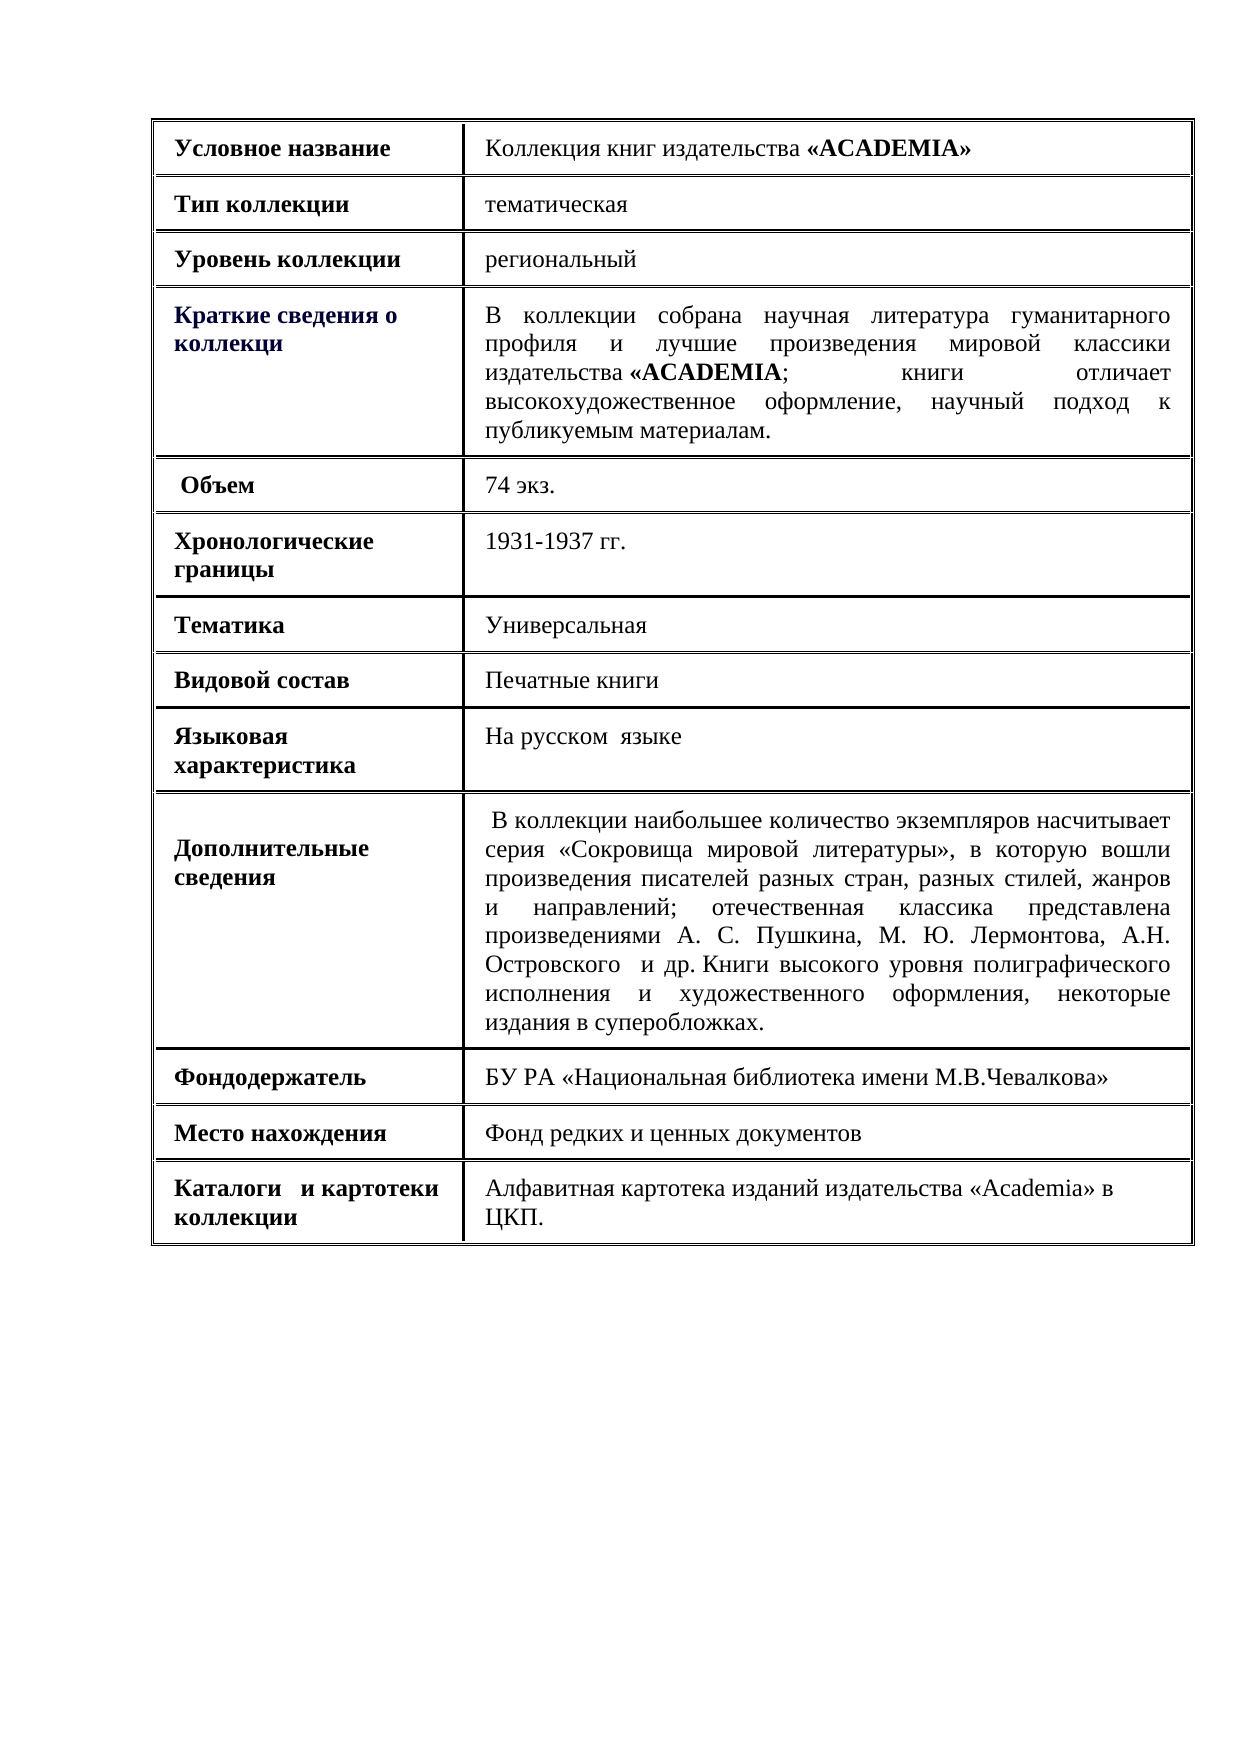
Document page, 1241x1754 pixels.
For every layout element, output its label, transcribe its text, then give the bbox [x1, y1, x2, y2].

table_cell Хронологические границы [152, 511, 463, 595]
table_cell Тематика [154, 595, 462, 651]
table_header Коллекция книг издательства «ACADEMIA» [463, 122, 1191, 174]
table_cell Универсальная [465, 595, 1191, 651]
table_header Условное название [154, 122, 463, 174]
table_cell Фонд редких и ценных документов [463, 1103, 1193, 1158]
table_cell Дополнительные сведения [154, 790, 462, 1047]
table_cell Краткие сведения о коллекци [152, 285, 463, 455]
table_cell тематическая [463, 174, 1193, 229]
table_cell В коллекции наибольшее количество экземпляров насчитывает серия «Сокровища мировой литературы», в которую вошли произведения писателей разных стран, разных стилей, жанров и направлений; отечественная классика представлена произведениями А. С. Пушкина, М. Ю. Лермонтова, А.Н. Островского и др. Книги высокого уровня полиграфического исполнения и художественного оформления, некоторые издания в суперобложках. [465, 790, 1192, 1047]
table_cell Тип коллекции [152, 174, 463, 229]
table_cell В коллекции собрана научная литература гуманитарного профиля и лучшие произведения мировой классики издательства «ACADEMIA; книги отличает высокохудожественное оформление, научный подход к публикуемым материалам. [463, 285, 1193, 455]
table_cell Объем [154, 455, 462, 511]
table_cell Каталоги и картотеки коллекции [154, 1158, 463, 1242]
table_cell Языковая характеристика [154, 706, 462, 790]
table_cell региональный [465, 229, 1192, 285]
table_cell Уровень коллекции [154, 229, 462, 285]
table_cell Место нахождения [152, 1103, 463, 1158]
table_cell Алфавитная картотека изданий издательства «Academia» в ЦКП. [463, 1158, 1192, 1242]
table_cell 74 экз. [465, 455, 1192, 511]
table_cell Фондодержатель [154, 1047, 462, 1103]
table_cell Печатные книги [463, 651, 1193, 706]
table_cell 1931-1937 гг. [463, 511, 1193, 595]
table_cell БУ РА «Национальная библиотека имени М.В.Чевалкова» [465, 1047, 1191, 1103]
table_cell На русском языке [465, 706, 1191, 790]
table_cell Видовой состав [152, 651, 463, 706]
